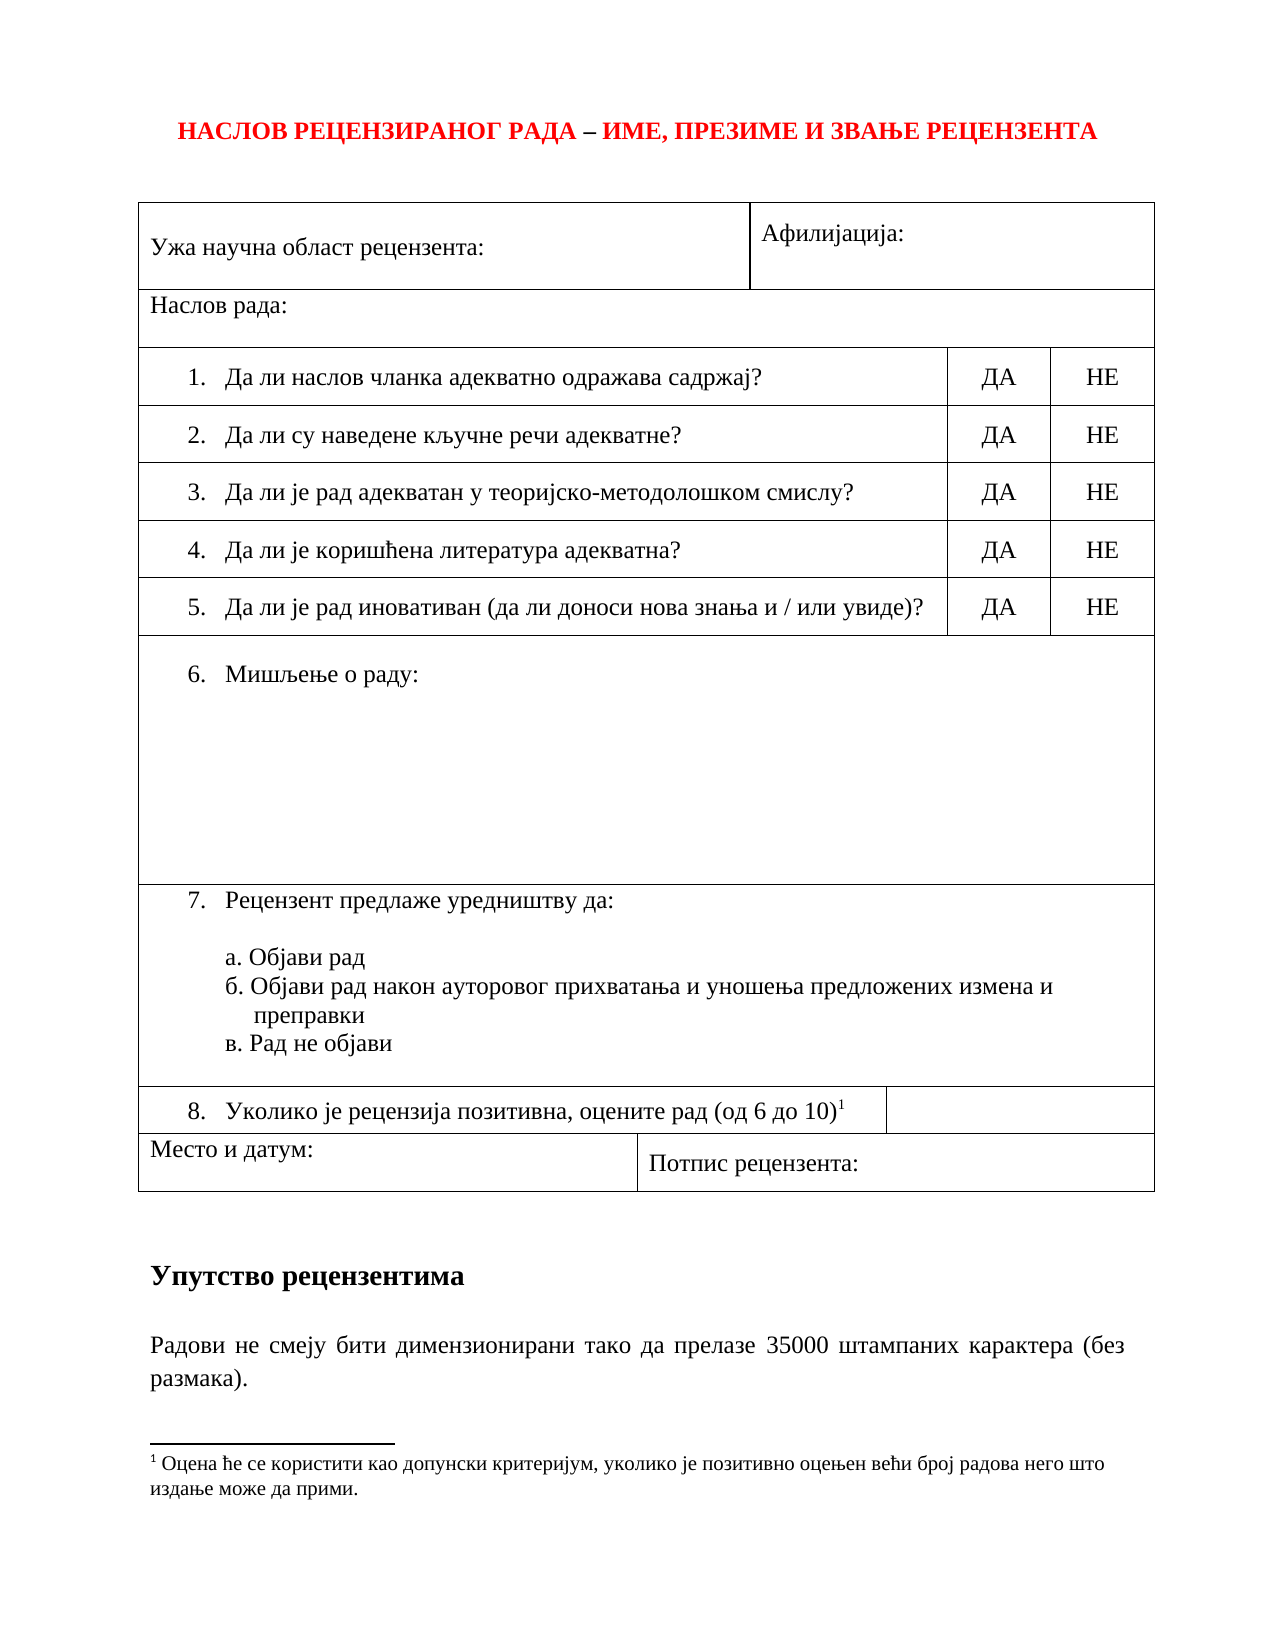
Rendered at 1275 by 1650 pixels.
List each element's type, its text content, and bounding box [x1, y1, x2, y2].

subtitle НАСЛОВ РЕЦЕНЗИРАНОГ РАДА – ИМЕ, ПРЕЗИМЕ И ЗВАЊЕ РЕЦЕНЗЕНТА [150, 116, 1125, 145]
table_cell НЕ [1051, 463, 1154, 520]
table_cell ДА [948, 348, 1050, 405]
table_cell Да ли наслов чланка адекватно одражава садржај? [139, 348, 947, 405]
table_cell НЕ [1051, 578, 1154, 635]
table_cell Потпис рецензента: [638, 1134, 1154, 1191]
table_cell Наслов рада: [139, 290, 1154, 347]
table_cell Уколико је рецензија позитивна, оцените рад (од 6 до 10) [139, 1087, 886, 1133]
table_cell НЕ [1051, 348, 1154, 405]
table_cell Да ли је коришћена литература адекватна? [139, 521, 947, 577]
table_cell Да ли су наведене кључне речи адекватне? [139, 406, 947, 462]
table_cell ДА [948, 521, 1050, 577]
text Радови не смеју бити димензионирани тако да прелазе 35000 штампаних карактера (без размака). [150, 1330, 1125, 1392]
table_cell Место и датум: [139, 1134, 637, 1191]
table_cell [887, 1087, 1154, 1133]
table_header Афилијација: [751, 203, 1154, 289]
table_cell НЕ [1051, 406, 1154, 462]
table_cell НЕ [1051, 521, 1154, 577]
table_cell Да ли је рад адекватан у теоријско-методолошком смислу? [139, 463, 947, 520]
table_cell Мишљење о раду: [139, 636, 1154, 884]
table_cell ДА [948, 578, 1050, 635]
text Упутство рецензентима [150, 1258, 1125, 1292]
table_cell Рецензент предлаже уредништву да: а. Објави рад б. Објави рад након ауторовог прихватања и уношења предложених измена и преправки в. Рад не објави [139, 885, 1154, 1086]
table_cell ДА [948, 406, 1050, 462]
table_cell ДА [948, 463, 1050, 520]
table_cell Да ли је рад иновативан (да ли доноси нова знања и / или увиде)? [139, 578, 947, 635]
table_header Ужа научна област рецензента: [139, 203, 749, 289]
